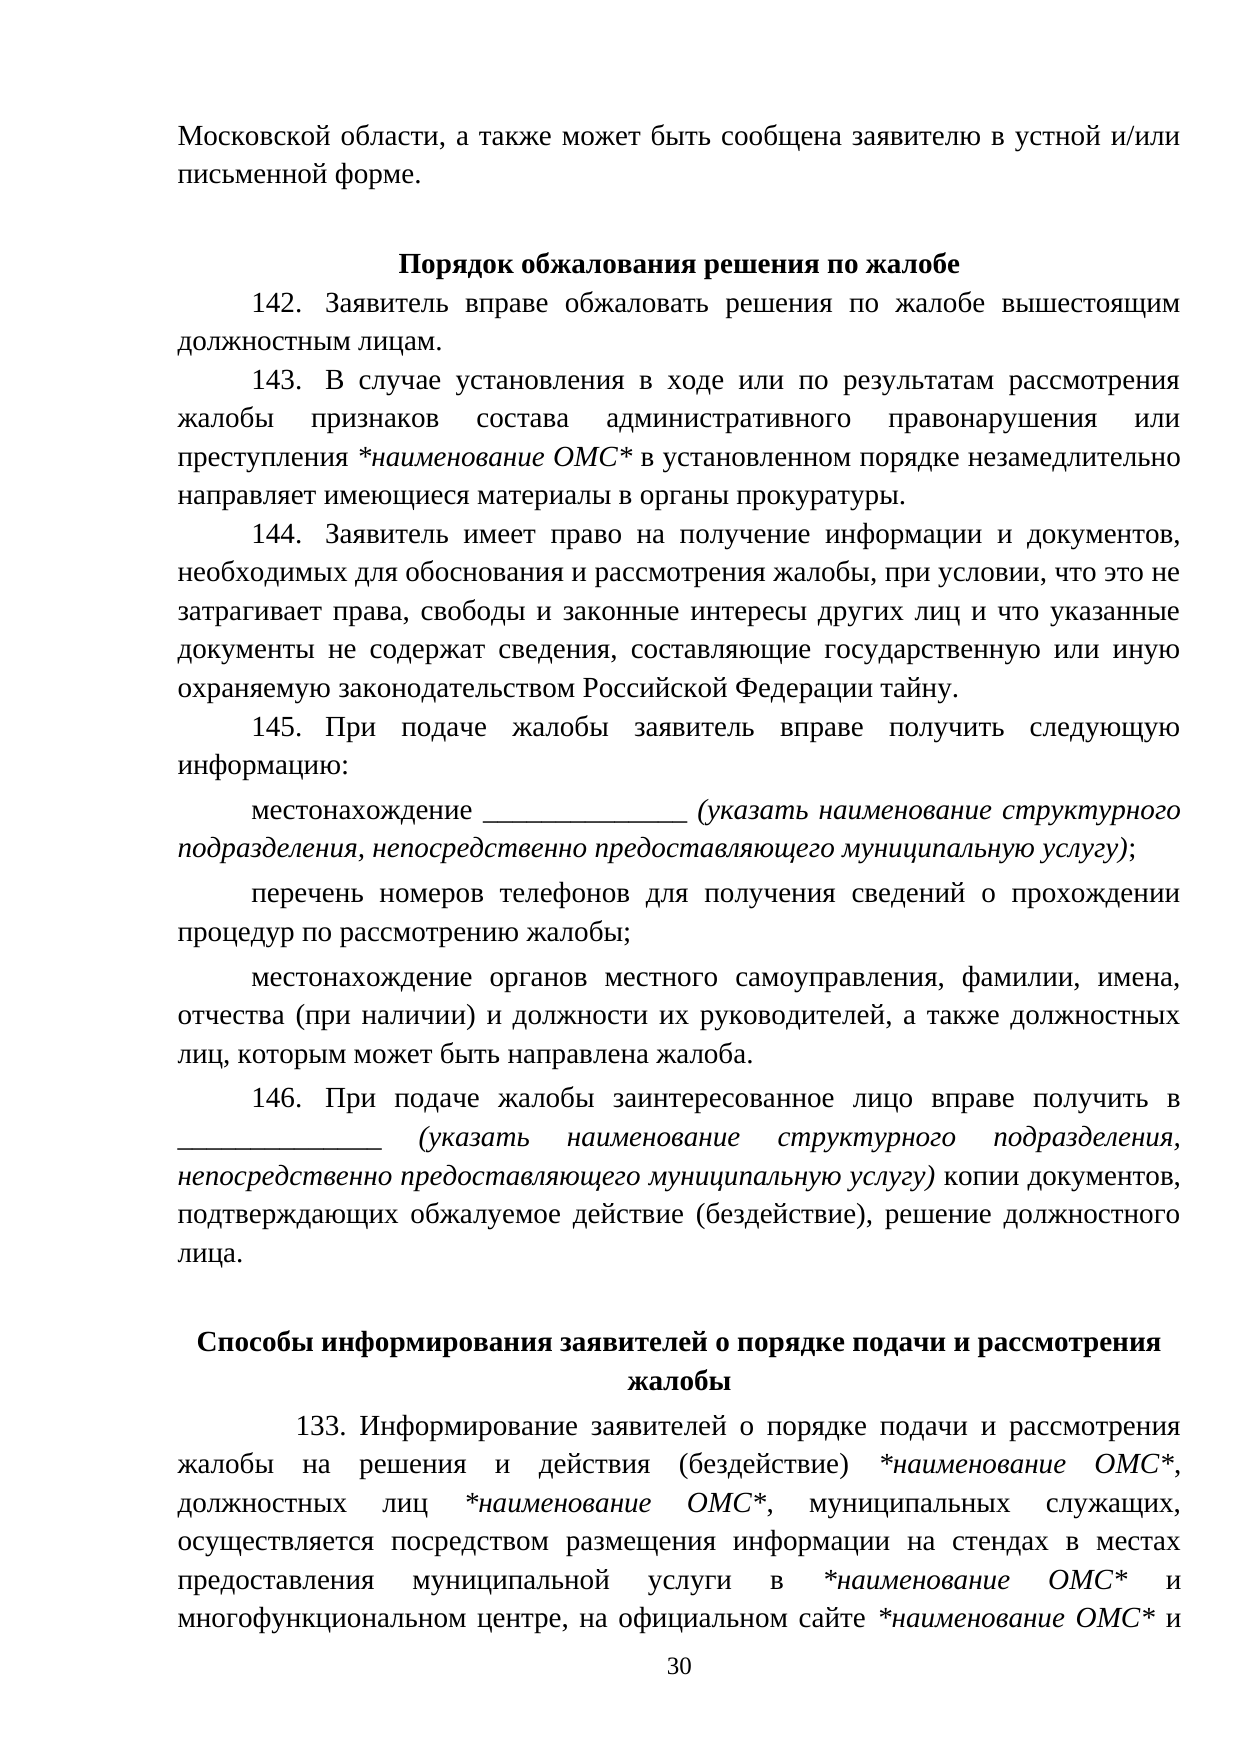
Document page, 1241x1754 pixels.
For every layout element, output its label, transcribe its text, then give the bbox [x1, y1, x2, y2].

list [177, 118, 1181, 190]
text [177, 1408, 1181, 1634]
list Заявитель имеет право на получение информации и документов, необходимых для обоснования и рассмотрения жалобы, при условии, что это не затрагивает права, свободы и законные интересы других лиц и что указанные документы не содержат сведения, составляющие государственную или иную охраняемую законодательством Российской Федерации тайну. [177, 516, 1181, 704]
list При подаче жалобы заявитель вправе получить следующую информацию: [177, 709, 1181, 781]
list Порядок обжалования решения по жалобе [177, 246, 1181, 280]
list При подаче жалобы заинтересованное лицо вправе получить в ______________ (указать наименование структурного подразделения, непосредственно предоставляющего муниципальную услугу) копии документов, подтверждающих обжалуемое действие (бездействие), решение должностного лица. [177, 1081, 1181, 1268]
text местонахождение органов местного самоуправления, фамилии, имена, отчества (при наличии) и должности их руководителей, а также должностных лиц, которым может быть направлена жалоба. [177, 959, 1181, 1069]
text перечень номеров телефонов для получения сведений о прохождении процедур по рассмотрению жалобы; [177, 875, 1181, 947]
list Способы информирования заявителей о порядке подачи и рассмотрения жалобы [177, 1324, 1181, 1396]
list Заявитель вправе обжаловать решения по жалобе вышестоящим должностным лицам. [177, 285, 1181, 357]
text местонахождение ______________ (указать наименование структурного подразделения, непосредственно предоставляющего муниципальную услугу); [177, 792, 1181, 864]
list В случае установления в ходе или по результатам рассмотрения жалобы признаков состава административного правонарушения или преступления *наименование ОМС* в установленном порядке незамедлительно направляет имеющиеся материалы в органы прокуратуры. [177, 362, 1181, 511]
